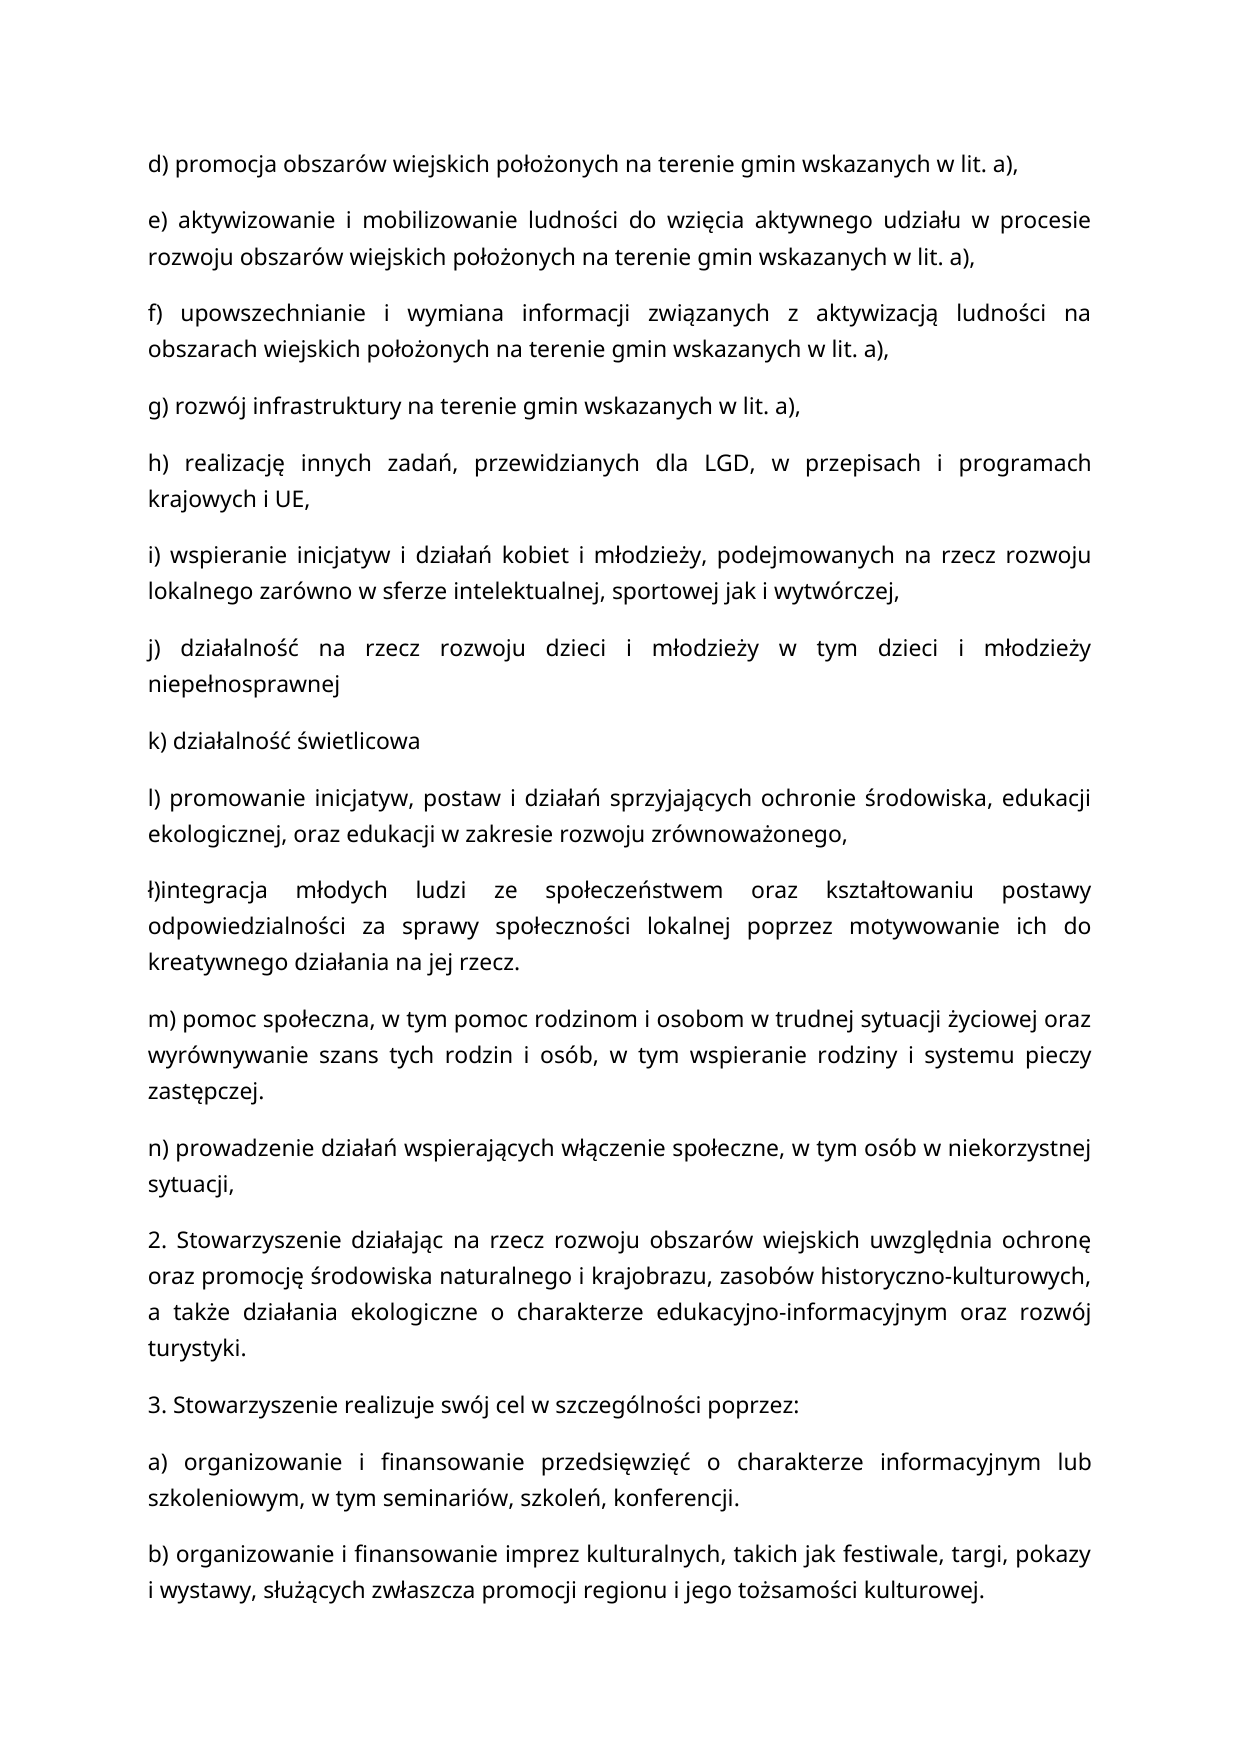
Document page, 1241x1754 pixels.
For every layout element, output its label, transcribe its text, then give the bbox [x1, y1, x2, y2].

text g) rozwój infrastruktury na terenie gmin wskazanych w lit. a), [148, 390, 1092, 421]
text f) upowszechnianie i wymiana informacji związanych z aktywizacją ludności na obszarach wiejskich położonych na terenie gmin wskazanych w lit. a), [148, 297, 1092, 364]
text a) organizowanie i finansowanie przedsięwzięć o charakterze informacyjnym lub szkoleniowym, w tym seminariów, szkoleń, konferencji. [148, 1446, 1092, 1513]
text h) realizację innych zadań, przewidzianych dla LGD, w przepisach i programach krajowych i UE, [148, 447, 1092, 514]
text e) aktywizowanie i mobilizowanie ludności do wzięcia aktywnego udziału w procesie rozwoju obszarów wiejskich położonych na terenie gmin wskazanych w lit. a), [148, 204, 1092, 272]
text k) działalność świetlicowa [148, 725, 1092, 756]
text i) wspieranie inicjatyw i działań kobiet i młodzieży, podejmowanych na rzecz rozwoju lokalnego zarówno w sferze intelektualnej, sportowej jak i wytwórczej, [148, 539, 1092, 607]
text j) działalność na rzecz rozwoju dzieci i młodzieży w tym dzieci i młodzieży niepełnosprawnej [148, 632, 1092, 699]
text n) prowadzenie działań wspierających włączenie społeczne, w tym osób w niekorzystnej sytuacji, [148, 1132, 1092, 1199]
text 2. Stowarzyszenie działając na rzecz rozwoju obszarów wiejskich uwzględnia ochronę oraz promocję środowiska naturalnego i krajobrazu, zasobów historyczno-kulturowych, a także działania ekologiczne o charakterze edukacyjno-informacyjnym oraz rozwój turystyki. [148, 1224, 1092, 1363]
text 3. Stowarzyszenie realizuje swój cel w szczególności poprzez: [148, 1389, 1092, 1420]
text m) pomoc społeczna, w tym pomoc rodzinom i osobom w trudnej sytuacji życiowej oraz wyrównywanie szans tych rodzin i osób, w tym wspieranie rodziny i systemu pieczy zastępczej. [148, 1003, 1092, 1106]
text ł)integracja młodych ludzi ze społeczeństwem oraz kształtowaniu postawy odpowiedzialności za sprawy społeczności lokalnej poprzez motywowanie ich do kreatywnego działania na jej rzecz. [148, 874, 1092, 977]
text d) promocja obszarów wiejskich położonych na terenie gmin wskazanych w lit. a), [148, 148, 1092, 179]
text l) promowanie inicjatyw, postaw i działań sprzyjających ochronie środowiska, edukacji ekologicznej, oraz edukacji w zakresie rozwoju zrównoważonego, [148, 782, 1092, 849]
text b) organizowanie i finansowanie imprez kulturalnych, takich jak festiwale, targi, pokazy i wystawy, służących zwłaszcza promocji regionu i jego tożsamości kulturowej. [148, 1538, 1092, 1606]
